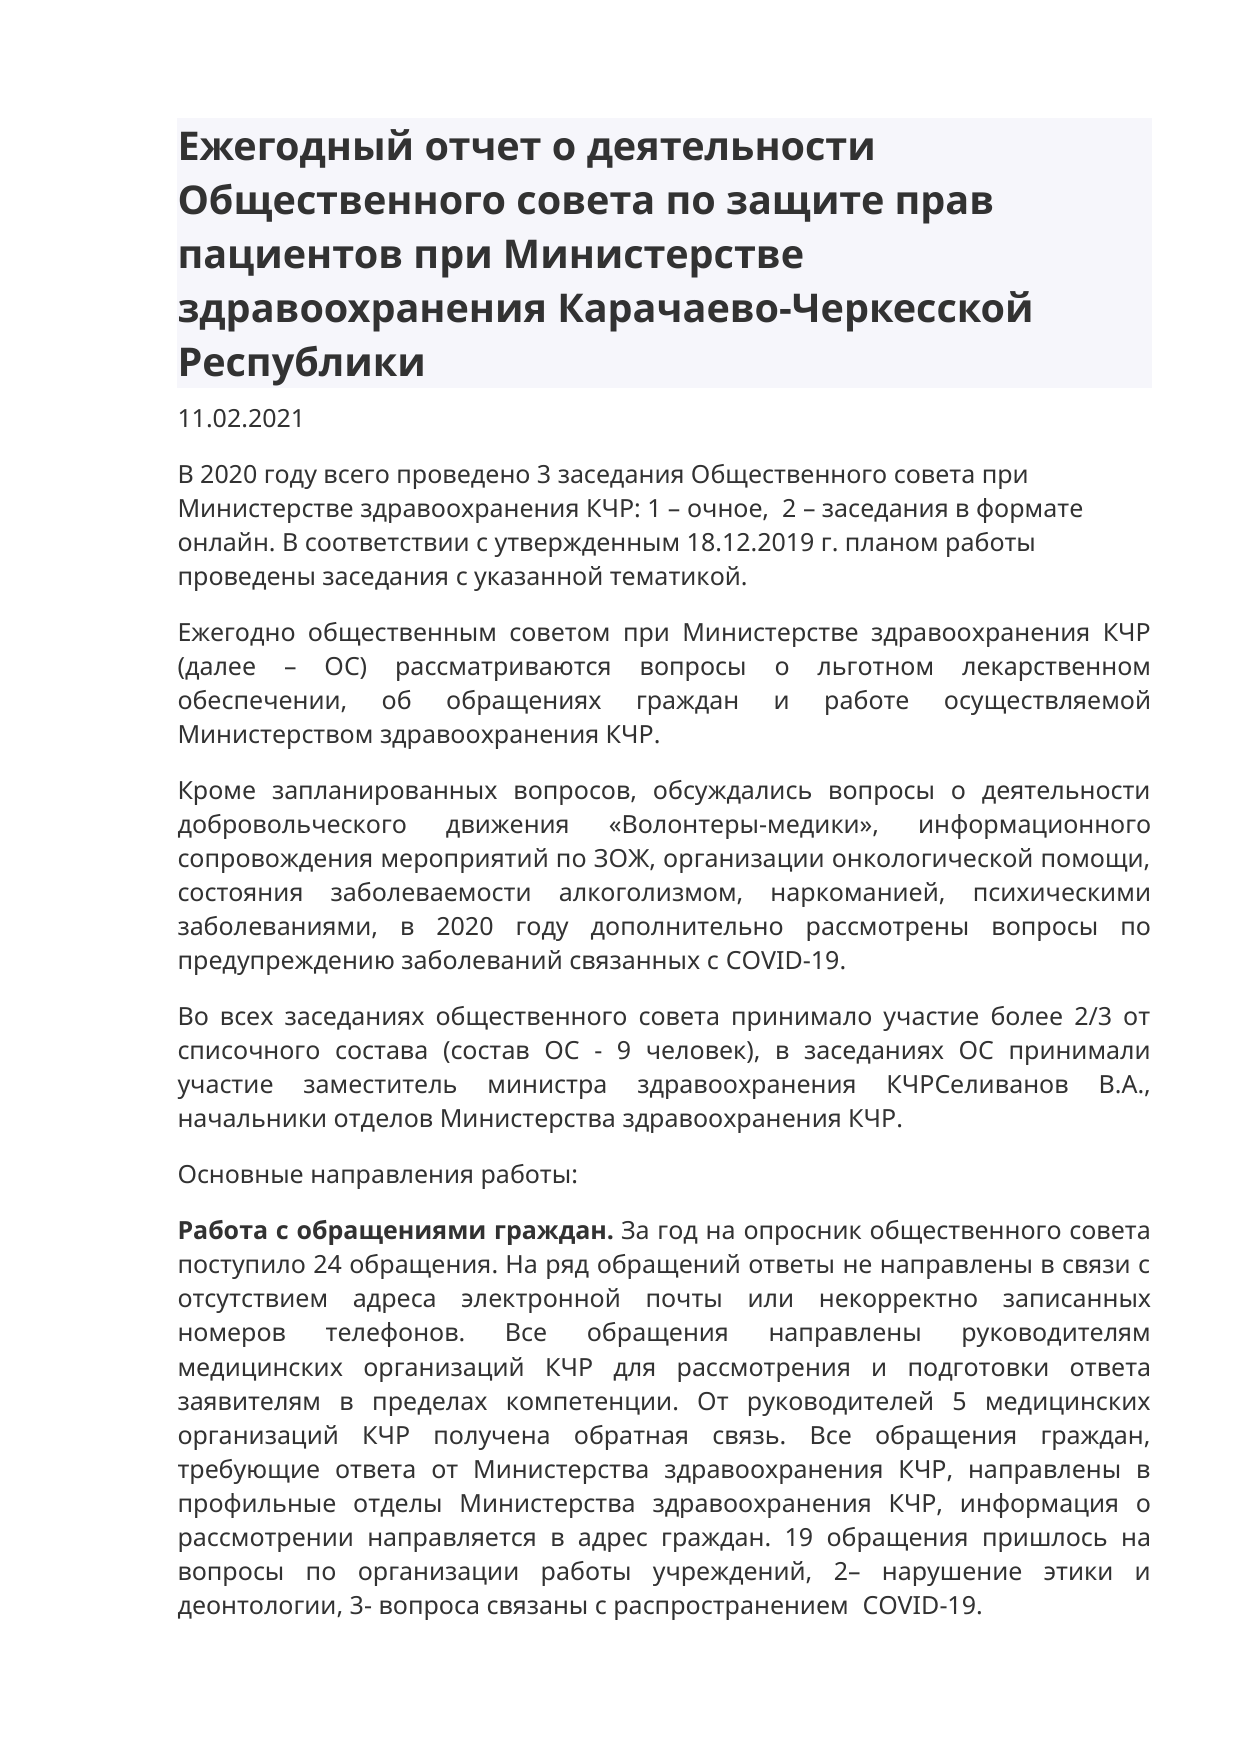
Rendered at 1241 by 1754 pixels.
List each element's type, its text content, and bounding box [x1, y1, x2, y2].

text В 2020 году всего проведено 3 заседания Общественного совета при Министерстве здравоохранения КЧР: 1 – очное, 2 – заседания в формате онлайн. В соответствии с утвержденным 18.12.2019 г. планом работы проведены заседания с указанной тематикой. [177, 456, 1152, 593]
text Кроме запланированных вопросов, обсуждались вопросы о деятельности добровольческого движения «Волонтеры-медики», информационного сопровождения мероприятий по ЗОЖ, организации онкологической помощи, состояния заболеваемости алкоголизмом, наркоманией, психическими заболеваниями, в 2020 году дополнительно рассмотрены вопросы по предупреждению заболеваний связанных с COVID-19. [177, 773, 1152, 977]
text Работа с обращениями граждан. За год на опросник общественного совета поступило 24 обращения. На ряд обращений ответы не направлены в связи с отсутствием адреса электронной почты или некорректно записанных номеров телефонов. Все обращения направлены руководителям медицинских организаций КЧР для рассмотрения и подготовки ответа заявителям в пределах компетенции. От руководителей 5 медицинских организаций КЧР получена обратная связь. Все обращения граждан, требующие ответа от Министерства здравоохранения КЧР, направлены в профильные отделы Министерства здравоохранения КЧР, информация о рассмотрении направляется в адрес граждан. 19 обращения пришлось на вопросы по организации работы учреждений, 2– нарушение этики и деонтологии, 3- вопроса связаны с распространением COVID-19. [177, 1213, 1152, 1622]
text 11.02.2021 [177, 400, 1152, 434]
text Ежегодный отчет о деятельности Общественного совета по защите прав пациентов при Министерстве здравоохранения Карачаево-Черкесской Республики [177, 118, 1152, 388]
text Ежегодно общественным советом при Министерстве здравоохранения КЧР (далее – ОС) рассматриваются вопросы о льготном лекарственном обеспечении, об обращениях граждан и работе осуществляемой Министерством здравоохранения КЧР. [177, 614, 1152, 751]
text Во всех заседаниях общественного совета принимало участие более 2/3 от списочного состава (состав ОС - 9 человек), в заседаниях ОС принимали участие заместитель министра здравоохранения КЧРСеливанов В.А., начальники отделов Министерства здравоохранения КЧР. [177, 999, 1152, 1135]
text Основные направления работы: [177, 1157, 1152, 1191]
